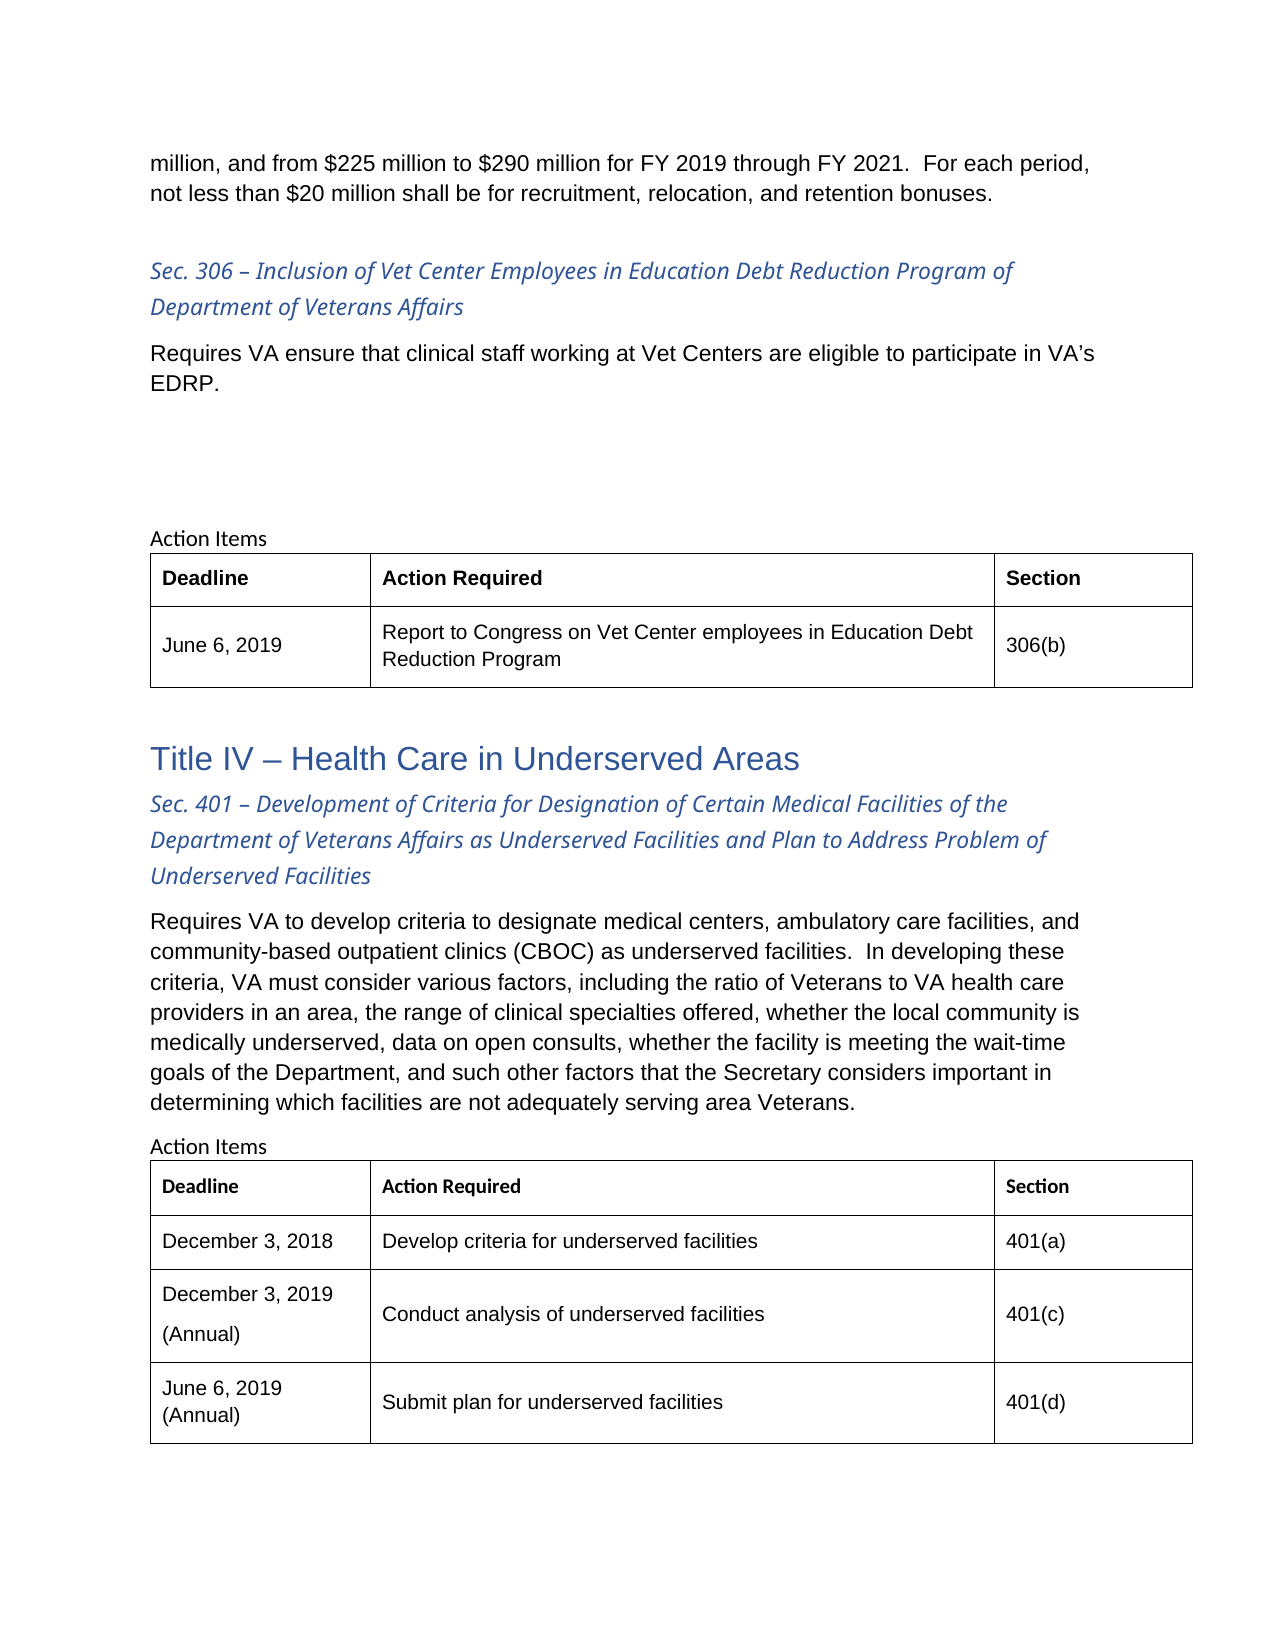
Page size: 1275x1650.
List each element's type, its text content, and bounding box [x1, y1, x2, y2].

table_cell December 3, 2019 (Annual) [151, 1270, 370, 1362]
text Requires VA to develop criteria to designate medical centers, ambulatory care facilities, and community-based outpatient clinics (CBOC) as underserved facilities. In developing these criteria, VA must consider various factors, including the ratio of Veterans to VA health care providers in an area, the range of clinical specialties offered, whether the local community is medically underserved, data on open consults, whether the facility is meeting the wait-time goals of the Department, and such other factors that the Secretary considers important in determining which facilities are not adequately serving area Veterans. [150, 908, 1125, 1116]
table_cell June 6, 2019 [151, 607, 370, 687]
table_cell June 6, 2019 (Annual) [151, 1363, 370, 1443]
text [150, 150, 1125, 207]
table_header Section [995, 1161, 1192, 1215]
subtitle Title IV – Health Care in Underserved Areas [150, 739, 1125, 778]
table_header Action Required [371, 1161, 994, 1215]
table_cell 401(c) [995, 1270, 1192, 1362]
table_header Action Required [371, 554, 994, 606]
table_header Deadline [151, 554, 370, 606]
text Requires VA ensure that clinical staff working at Vet Centers are eligible to participate in VA’s EDRP. [150, 339, 1125, 396]
table_header Section [995, 554, 1192, 606]
text Action Items [150, 524, 1125, 552]
table_header Deadline [151, 1161, 370, 1215]
table_cell Report to Congress on Vet Center employees in Education Debt Reduction Program [371, 607, 994, 687]
table_cell Conduct analysis of underserved facilities [371, 1270, 994, 1362]
table_cell Submit plan for underserved facilities [371, 1363, 994, 1443]
subtitle Sec. 401 – Development of Criteria for Designation of Certain Medical Facilities of the Department of Veterans Affairs as Underserved Facilities and Plan to Address Problem of Underserved Facilities [150, 788, 1125, 891]
text Action Items [150, 1132, 1125, 1160]
table_cell 306(b) [995, 607, 1192, 687]
subtitle Sec. 306 – Inclusion of Vet Center Employees in Education Debt Reduction Program of Department of Veterans Affairs [150, 255, 1125, 322]
table_cell 401(d) [995, 1363, 1192, 1443]
table_cell Develop criteria for underserved facilities [371, 1216, 994, 1269]
table_cell 401(a) [995, 1216, 1192, 1269]
table_cell December 3, 2018 [151, 1216, 370, 1269]
